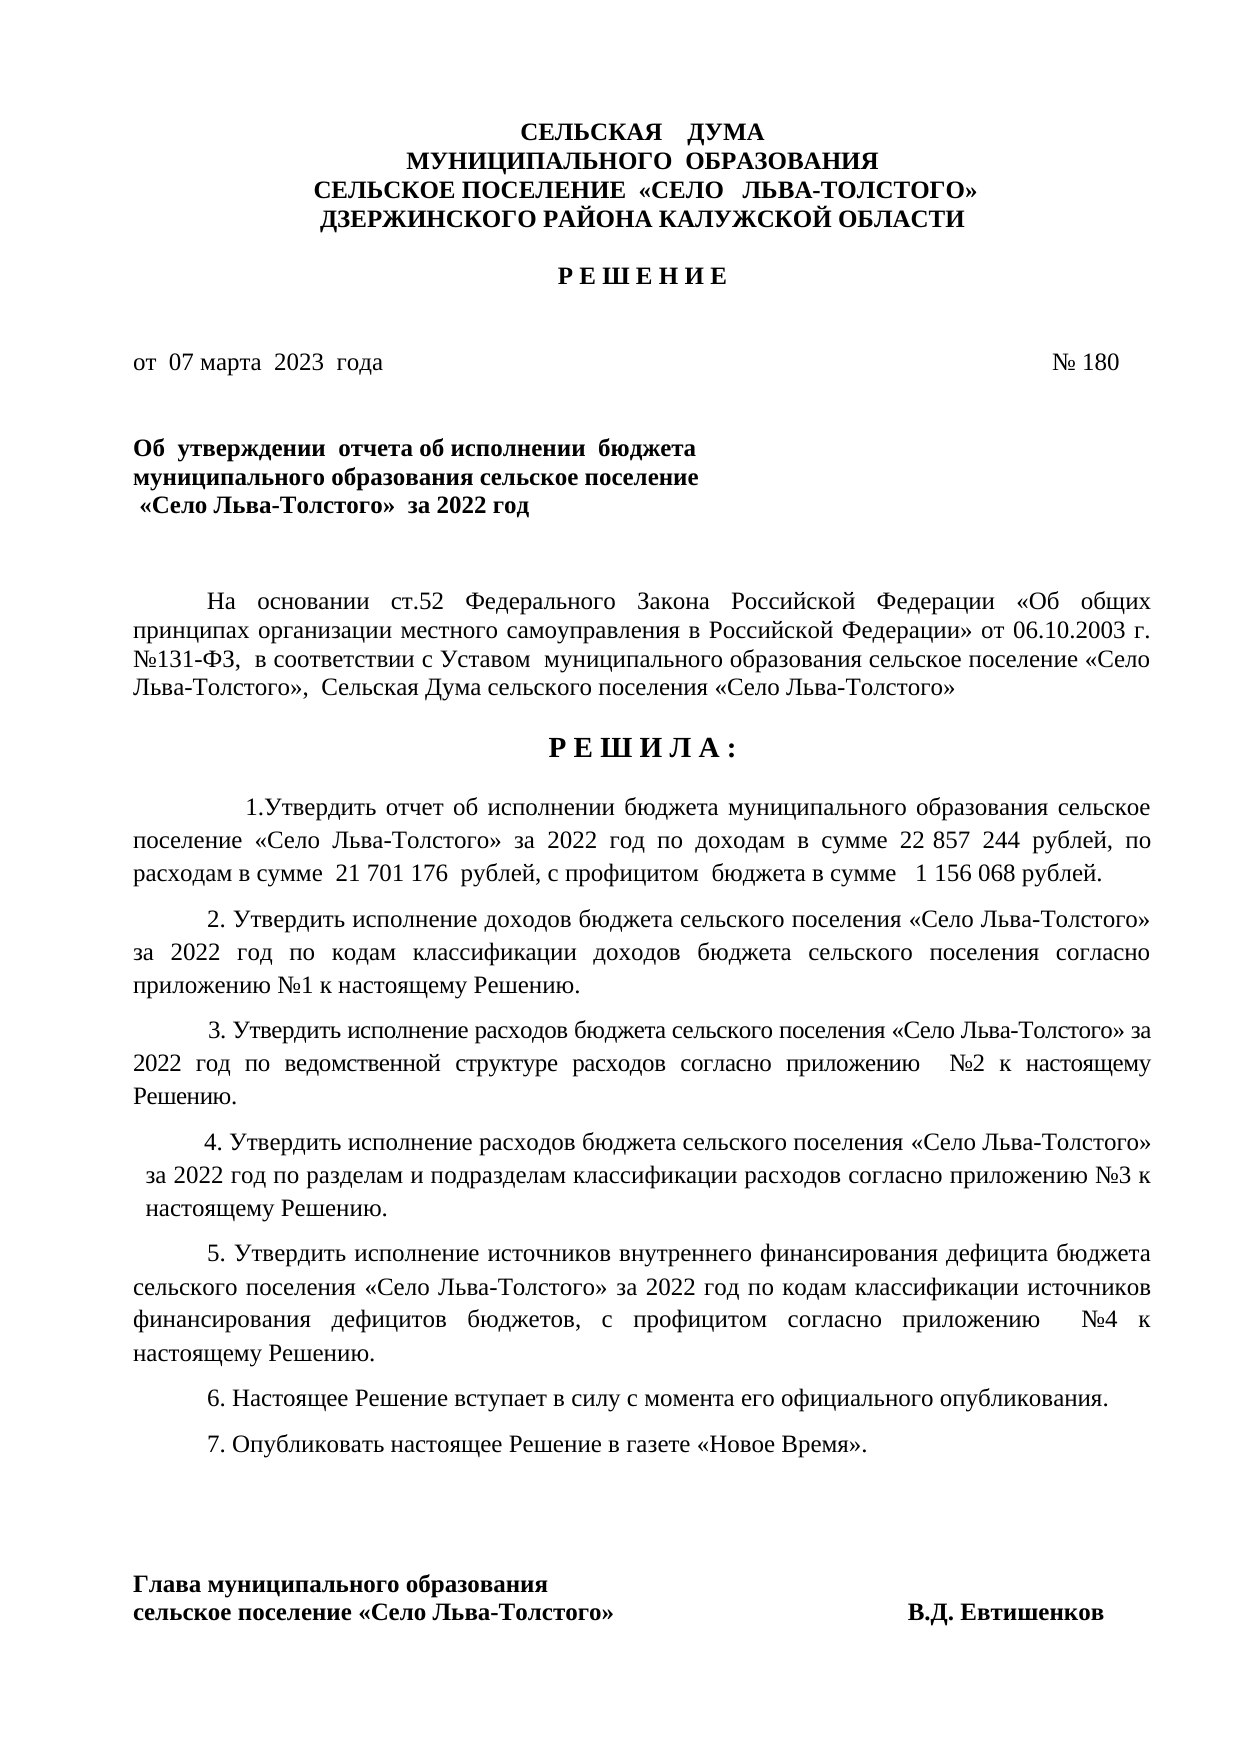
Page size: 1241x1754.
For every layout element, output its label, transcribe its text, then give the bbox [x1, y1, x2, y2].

text МУНИЦИПАЛЬНОГО ОБРАЗОВАНИЯ [133, 146, 1152, 175]
text 7. Опубликовать настоящее Решение в газете «Новое Время». [133, 1429, 1152, 1457]
text 6. Настоящее Решение вступает в силу с момента его официального опубликования. [133, 1383, 1152, 1412]
text 3. Утвердить исполнение расходов бюджета сельского поселения «Село Льва-Толстого» за 2022 год по ведомственной структуре расходов согласно приложению №2 к настоящему Решению. [133, 1015, 1152, 1110]
text ДЗЕРЖИНСКОГО РАЙОНА КАЛУЖСКОЙ ОБЛАСТИ [133, 204, 1152, 232]
text СЕЛЬСКАЯ ДУМА [133, 117, 1152, 146]
text На основании ст.52 Федерального Закона Российской Федерации «Об общих принципах организации местного самоуправления в Российской Федерации» от 06.10.2003 г. №131-ФЗ, в соответствии с Уставом муниципального образования сельское поселение «Село Льва-Толстого», Сельская Дума сельского поселения «Село Льва-Толстого» [133, 586, 1152, 701]
text 1.Утвердить отчет об исполнении бюджета муниципального образования сельское поселение «Село Льва-Толстого» за 2022 год по доходам в сумме 22 857 244 рублей, по расходам в сумме 21 701 176 рублей, с профицитом бюджета в сумме 1 156 068 рублей. [133, 792, 1152, 887]
text 4. Утвердить исполнение расходов бюджета сельского поселения «Село Льва-Толстого» за 2022 год по разделам и подразделам классификации расходов согласно приложению №3 к настоящему Решению. [145, 1127, 1152, 1222]
text 5. Утвердить исполнение источников внутреннего финансирования дефицита бюджета сельского поселения «Село Льва-Толстого» за 2022 год по кодам классификации источников финансирования дефицитов бюджетов, с профицитом согласно приложению №4 к настоящему Решению. [133, 1238, 1152, 1366]
text СЕЛЬСКОЕ ПОСЕЛЕНИЕ «СЕЛО ЛЬВА-ТОЛСТОГО» [133, 175, 1152, 204]
text муниципального образования сельское поселение [133, 462, 1152, 490]
text Глава муниципального образования [133, 1569, 1152, 1597]
text «Село Льва-Толстого» за 2022 год [133, 490, 1152, 519]
text Об утверждении отчета об исполнении бюджета [133, 433, 1152, 462]
text от 07 марта 2023 года № 180 [133, 347, 1152, 375]
text Р Е Ш И Л А : [133, 730, 1152, 763]
text сельское поселение «Село Льва-Толстого» В.Д. Евтишенков [133, 1597, 1152, 1626]
text Р Е Ш Е Н И Е [133, 261, 1152, 290]
text 2. Утвердить исполнение доходов бюджета сельского поселения «Село Льва-Толстого» за 2022 год по кодам классификации доходов бюджета сельского поселения согласно приложению №1 к настоящему Решению. [133, 904, 1151, 999]
